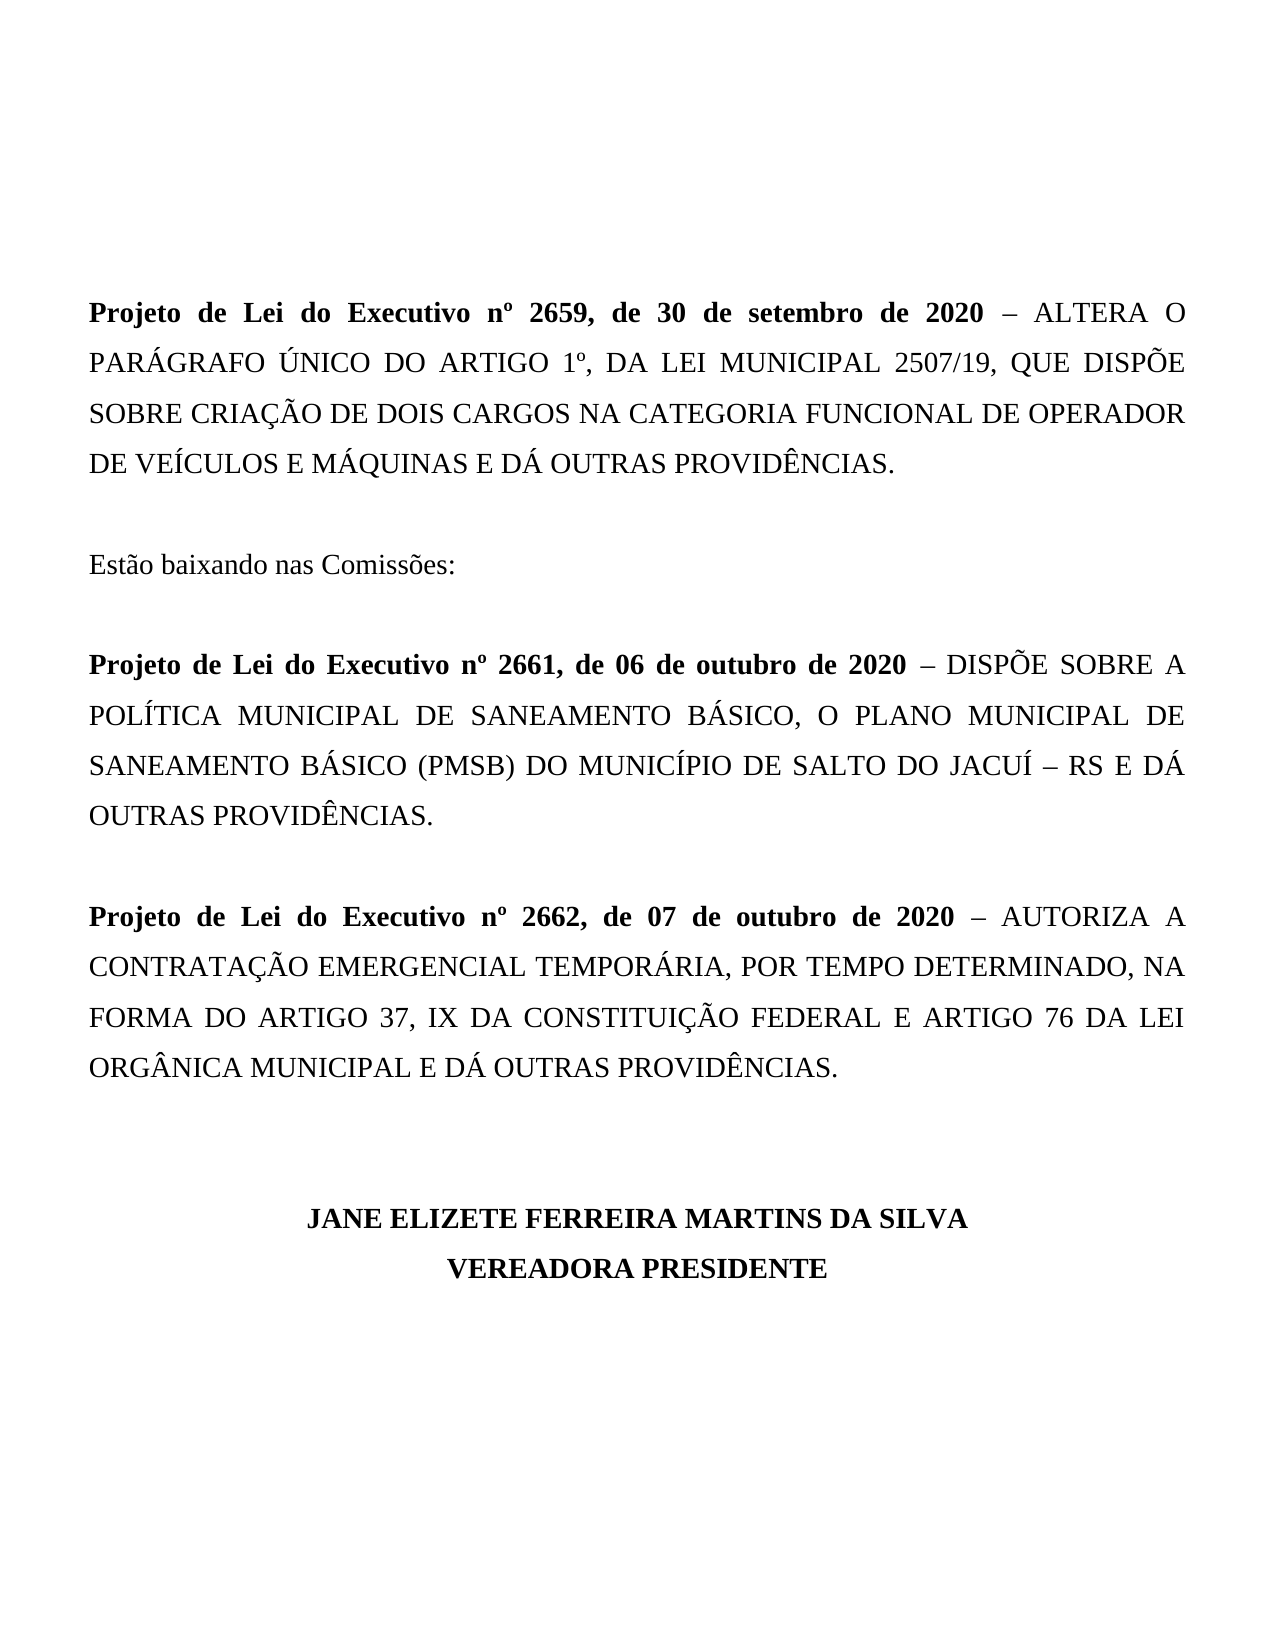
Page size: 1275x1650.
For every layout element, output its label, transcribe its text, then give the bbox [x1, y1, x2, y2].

text Estão baixando nas Comissões: [89, 547, 1186, 580]
text Projeto de Lei do Executivo nº 2659, de 30 de setembro de 2020 – ALTERA O PARÁGRAFO ÚNICO DO ARTIGO 1º, DA LEI MUNICIPAL 2507/19, QUE DISPÕE SOBRE CRIAÇÃO DE DOIS CARGOS NA CATEGORIA FUNCIONAL DE OPERADOR DE VEÍCULOS E MÁQUINAS E DÁ OUTRAS PROVIDÊNCIAS. [89, 295, 1186, 480]
text Projeto de Lei do Executivo nº 2661, de 06 de outubro de 2020 – DISPÕE SOBRE A POLÍTICA MUNICIPAL DE SANEAMENTO BÁSICO, O PLANO MUNICIPAL DE SANEAMENTO BÁSICO (PMSB) DO MUNICÍPIO DE SALTO DO JACUÍ – RS E DÁ OUTRAS PROVIDÊNCIAS. [89, 647, 1186, 832]
text Projeto de Lei do Executivo nº 2662, de 07 de outubro de 2020 – AUTORIZA A CONTRATAÇÃO EMERGENCIAL TEMPORÁRIA, POR TEMPO DETERMINADO, NA FORMA DO ARTIGO 37, IX DA CONSTITUIÇÃO FEDERAL E ARTIGO 76 DA LEI ORGÂNICA MUNICIPAL E DÁ OUTRAS PROVIDÊNCIAS. [89, 899, 1186, 1083]
text JANE ELIZETE FERREIRA MARTINS DA SILVA [89, 1201, 1186, 1234]
text VEREADORA PRESIDENTE [89, 1251, 1186, 1285]
